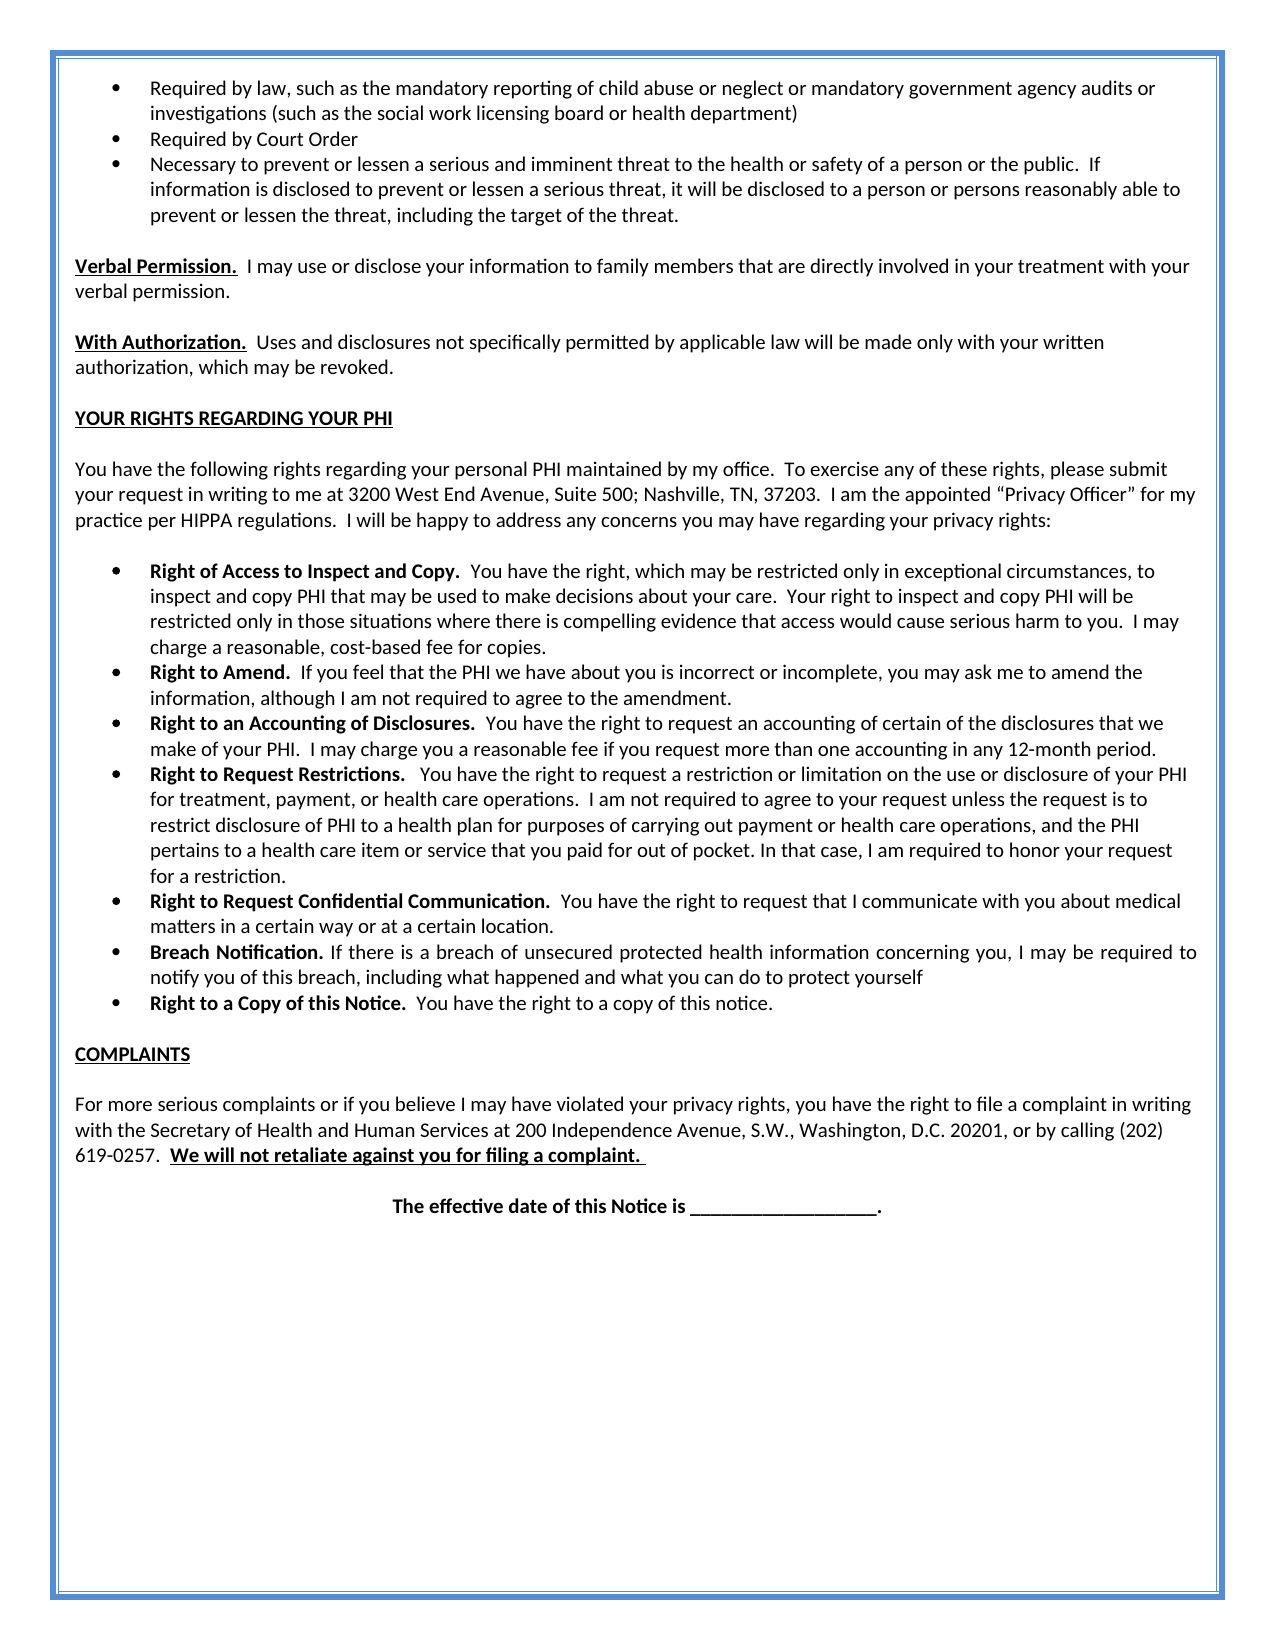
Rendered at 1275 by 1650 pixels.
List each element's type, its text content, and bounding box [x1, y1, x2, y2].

list Right to Request Confidential Communication. You have the right to request that I communicate with you about medical matters in a certain way or at a certain location. [112, 888, 1200, 939]
text For more serious complaints or if you believe I may have violated your privacy rights, you have the right to file a complaint in writing with the Secretary of Health and Human Services at 200 Independence Avenue, S.W., Washington, D.C. 20201, or by calling (202) 619-0257. We will not retaliate against you for filing a complaint. [75, 1092, 1200, 1168]
list Right to a Copy of this Notice. You have the right to a copy of this notice. [112, 990, 1200, 1015]
subtitle COMPLAINTS [75, 1041, 1200, 1066]
list Breach Notification. If there is a breach of unsecured protected health information concerning you, I may be required to notify you of this breach, including what happened and what you can do to protect yourself [112, 939, 1200, 990]
list Right to Amend. If you feel that the PHI we have about you is incorrect or incomplete, you may ask me to amend the information, although I am not required to agree to the amendment. [112, 659, 1200, 710]
text Verbal Permission. I may use or disclose your information to family members that are directly involved in your treatment with your verbal permission. [75, 253, 1200, 304]
list Required by law, such as the mandatory reporting of child abuse or neglect or mandatory government agency audits or investigations (such as the social work licensing board or health department) [112, 75, 1200, 126]
list Right to an Accounting of Disclosures. You have the right to request an accounting of certain of the disclosures that we make of your PHI. I may charge you a reasonable fee if you request more than one accounting in any 12-month period. [112, 710, 1200, 761]
text With Authorization. Uses and disclosures not specifically permitted by applicable law will be made only with your written authorization, which may be revoked. [75, 329, 1200, 380]
subtitle YOUR RIGHTS REGARDING YOUR PHI [75, 405, 1200, 431]
list Right to Request Restrictions. You have the right to request a restriction or limitation on the use or disclosure of your PHI for treatment, payment, or health care operations. I am not required to agree to your request unless the request is to restrict disclosure of PHI to a health plan for purposes of carrying out payment or health care operations, and the PHI pertains to a health care item or service that you paid for out of pocket. In that case, I am required to honor your request for a restriction. [112, 761, 1200, 888]
list Necessary to prevent or lessen a serious and imminent threat to the health or safety of a person or the public. If information is disclosed to prevent or lessen a serious threat, it will be disclosed to a person or persons reasonably able to prevent or lessen the threat, including the target of the threat. [112, 151, 1200, 227]
list Required by Court Order [112, 126, 1200, 151]
text You have the following rights regarding your personal PHI maintained by my office. To exercise any of these rights, please submit your request in writing to me at 3200 West End Avenue, Suite 500; Nashville, TN, 37203. I am the appointed “Privacy Officer” for my practice per HIPPA regulations. I will be happy to address any concerns you may have regarding your privacy rights: [75, 456, 1200, 532]
text The effective date of this Notice is __________________. [75, 1193, 1200, 1219]
list Right of Access to Inspect and Copy. You have the right, which may be restricted only in exceptional circumstances, to inspect and copy PHI that may be used to make decisions about your care. Your right to inspect and copy PHI will be restricted only in those situations where there is compelling evidence that access would cause serious harm to you. I may charge a reasonable, cost-based fee for copies. [112, 558, 1200, 659]
